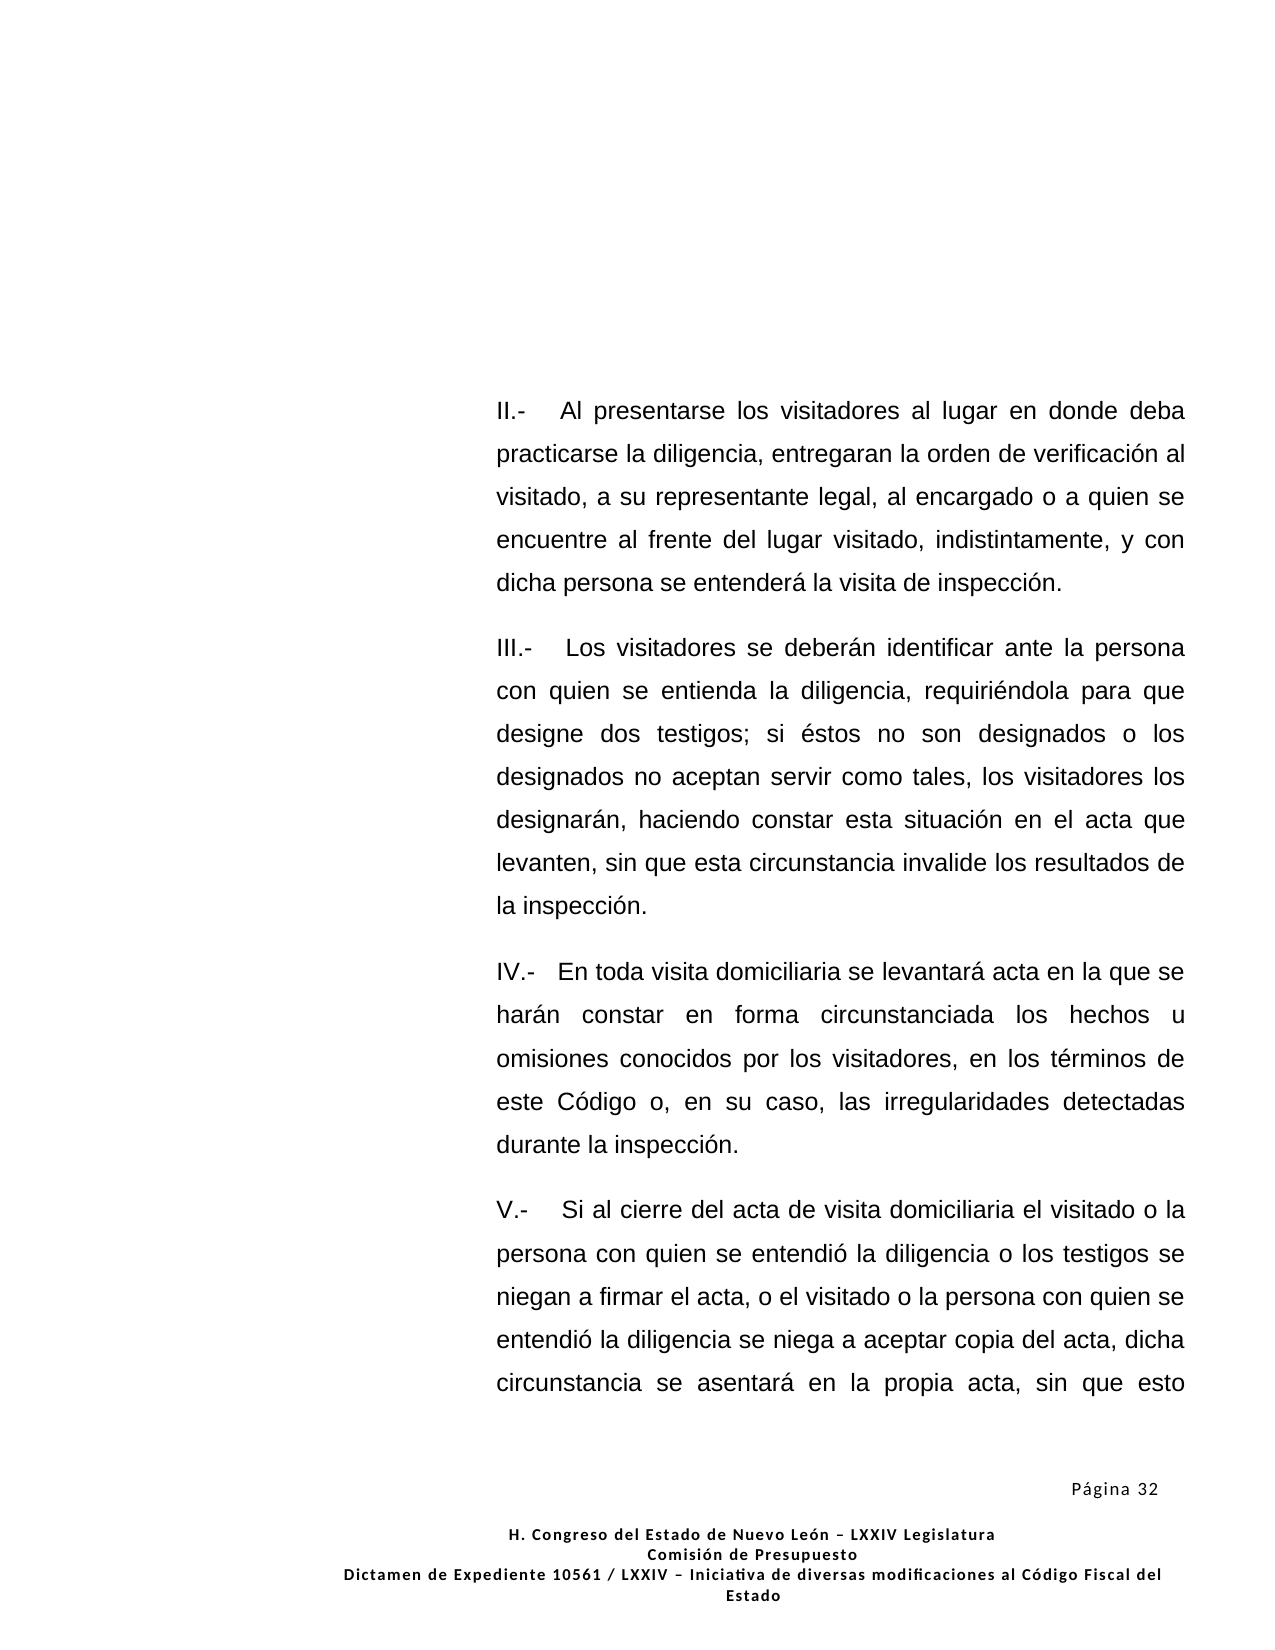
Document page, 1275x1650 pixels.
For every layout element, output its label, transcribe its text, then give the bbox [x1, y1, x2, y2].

text IV.- En toda visita domiciliaria se levantará acta en la que se harán constar en forma circunstanciada los hechos u omisiones conocidos por los visitadores, en los términos de este Código o, en su caso, las irregularidades detectadas durante la inspección. [496, 957, 1186, 1158]
text III.- Los visitadores se deberán identificar ante la persona con quien se entienda la diligencia, requiriéndola para que designe dos testigos; si éstos no son designados o los designados no aceptan servir como tales, los visitadores los designarán, haciendo constar esta situación en el acta que levanten, sin que esta circunstancia invalide los resultados de la inspección. [496, 632, 1186, 920]
text II.- Al presentarse los visitadores al lugar en donde deba practicarse la diligencia, entregaran la orden de verificación al visitado, a su representante legal, al encargado o a quien se encuentre al frente del lugar visitado, indistintamente, y con dicha persona se entenderá la visita de inspección. [496, 396, 1186, 597]
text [496, 1195, 1186, 1397]
